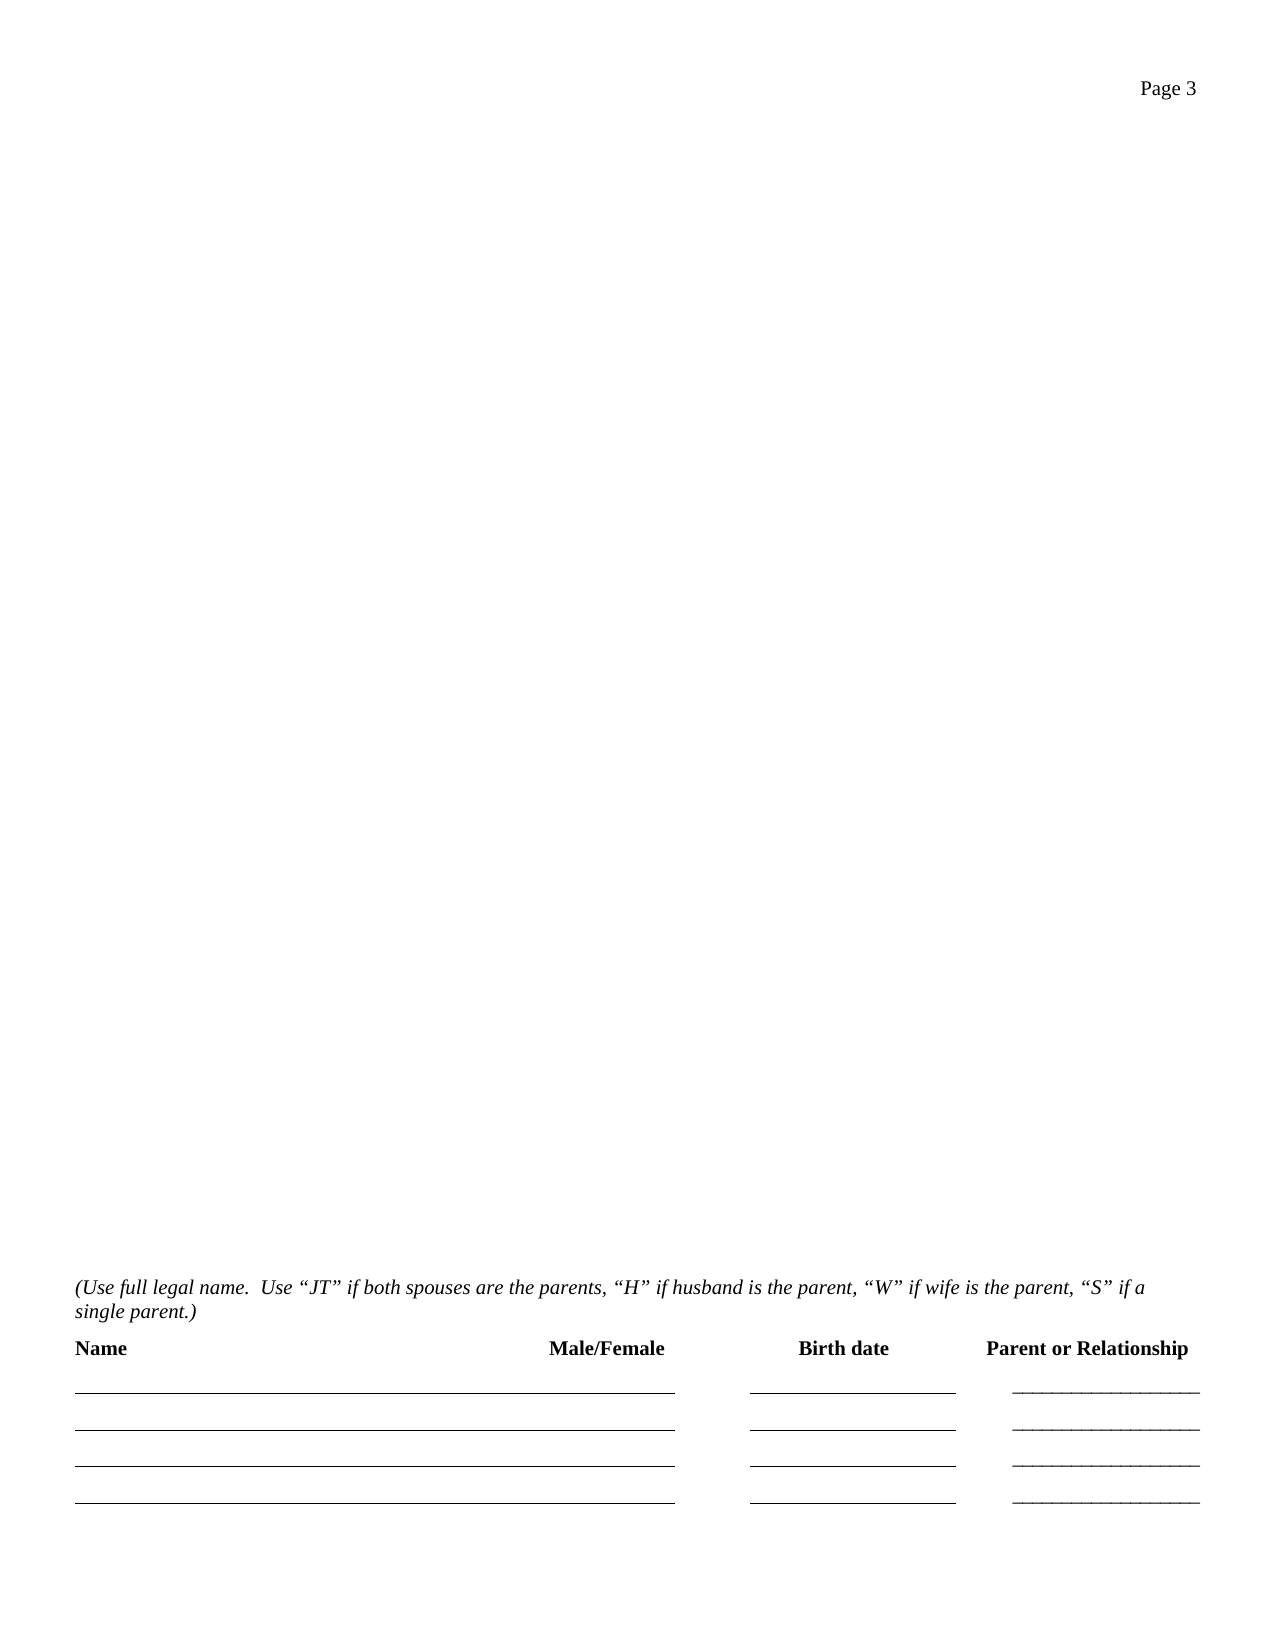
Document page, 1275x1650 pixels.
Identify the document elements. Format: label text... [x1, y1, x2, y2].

text Name Male/Female Birth date Parent or Relationship [75, 1336, 1200, 1360]
text (Use full legal name. Use “JT” if both spouses are the parents, “H” if husband is the parent, “W” if wife is the parent, “S” if a single parent.) [75, 1275, 1200, 1323]
